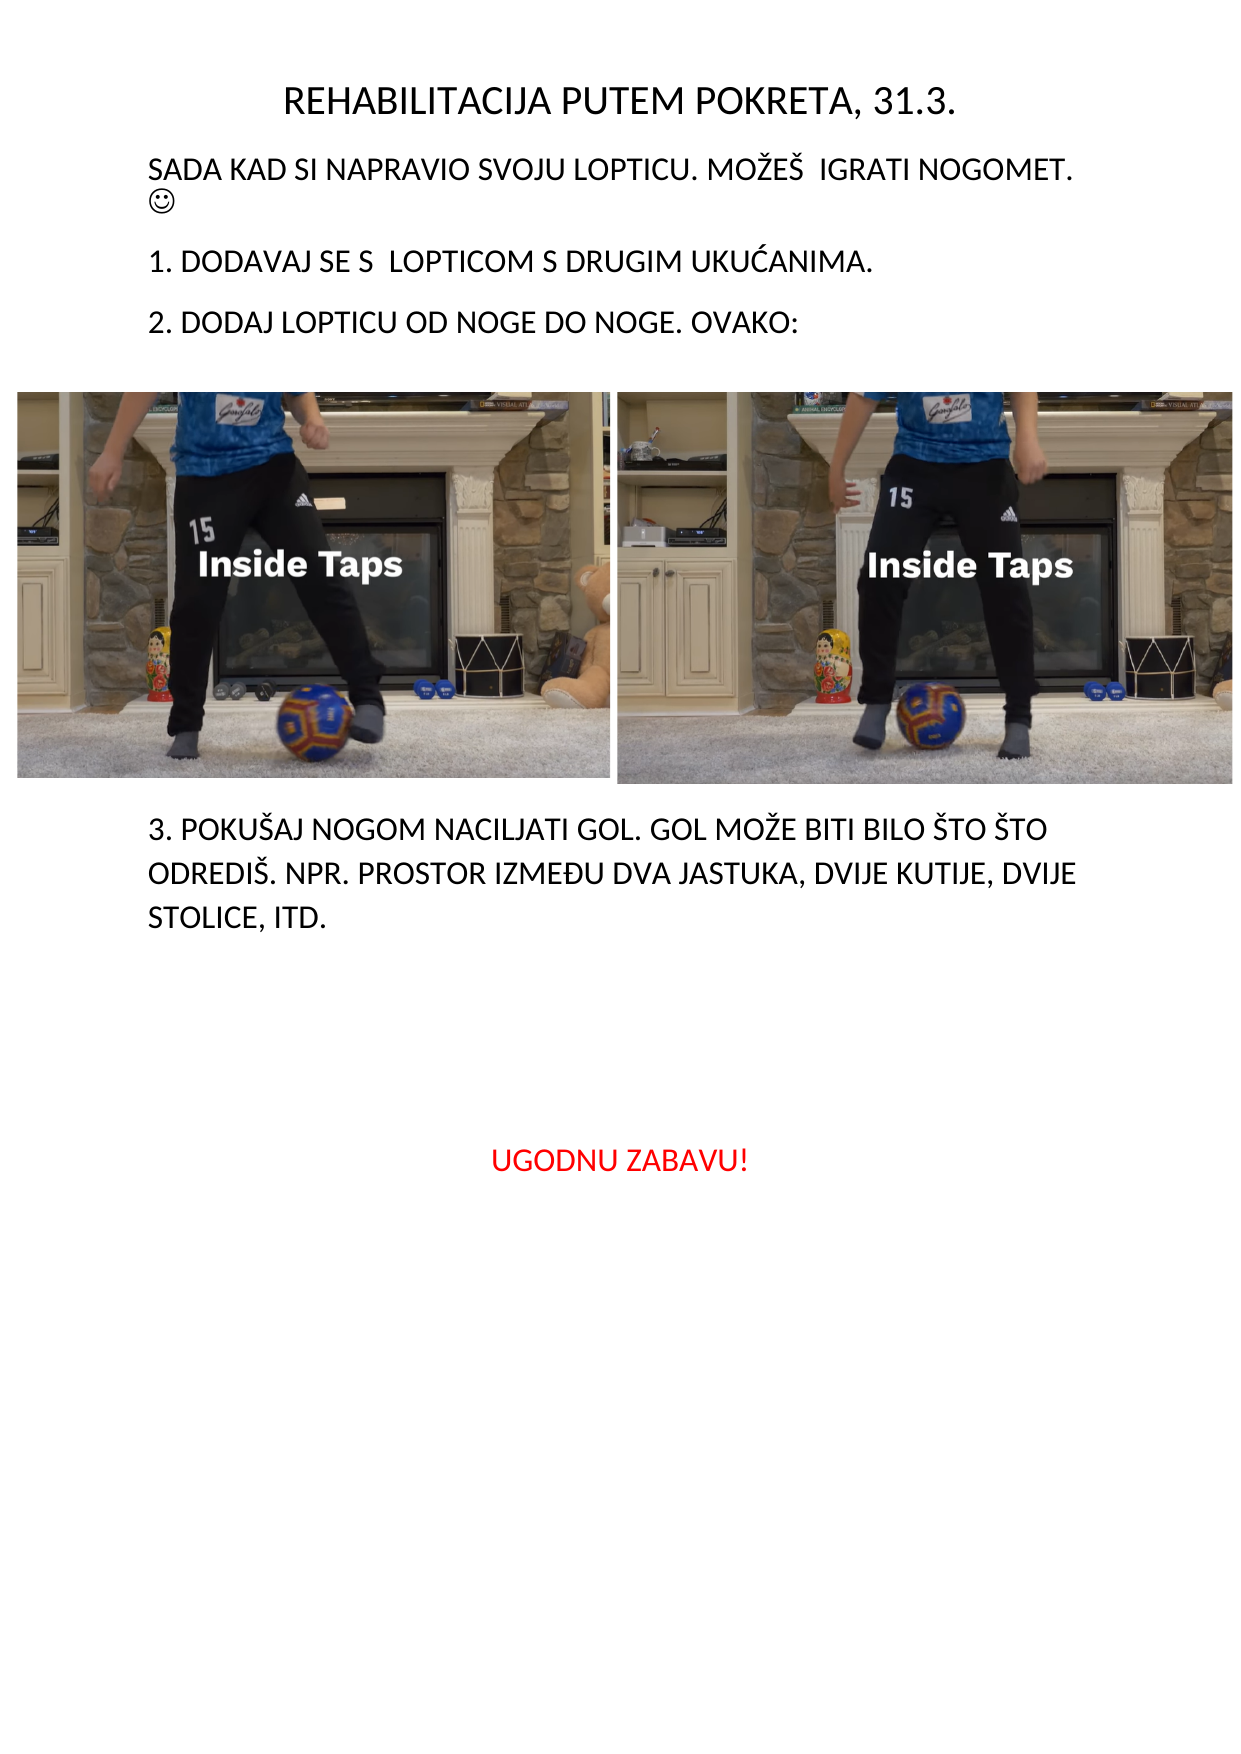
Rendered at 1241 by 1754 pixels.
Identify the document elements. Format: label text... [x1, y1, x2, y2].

text 2. DODAJ LOPTICU OD NOGE DO NOGE. OVAKO: [148, 301, 1093, 341]
text SADA KAD SI NAPRAVIO SVOJU LOPTICU. MOŽEŠ IGRATI NOGOMET. [148, 148, 1093, 221]
text UGODNU ZABAVU! [148, 1139, 1093, 1179]
picture [617, 392, 1233, 784]
text 1. DODAVAJ SE S LOPTICOM S DRUGIM UKUĆANIMA. [148, 240, 1093, 281]
picture [16, 392, 612, 782]
text 3. POKUŠAJ NOGOM NACILJATI GOL. GOL MOŽE BITI BILO ŠTO ŠTO ODREDIŠ. NPR. PROSTOR IZMEĐU DVA JASTUKA, DVIJE KUTIJE, DVIJE STOLICE, ITD. [148, 361, 1093, 937]
